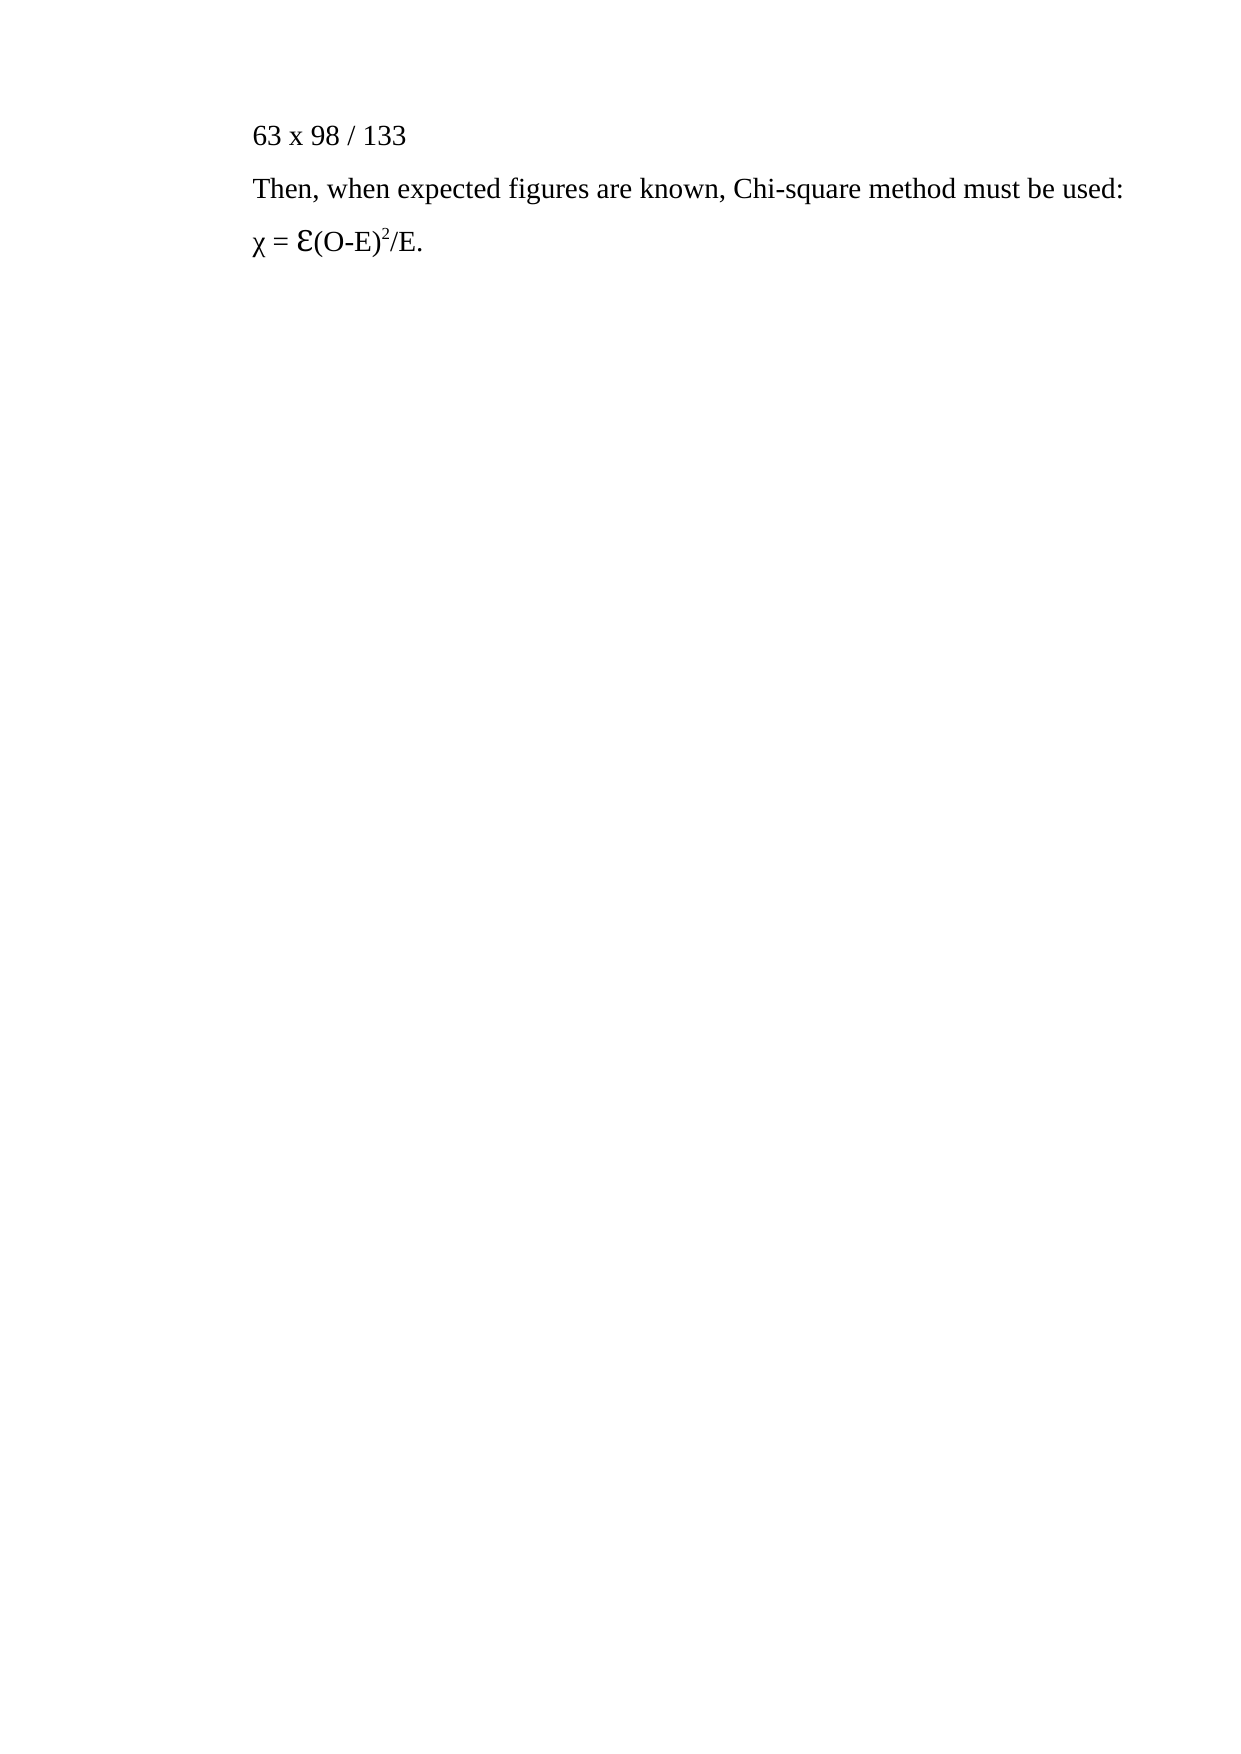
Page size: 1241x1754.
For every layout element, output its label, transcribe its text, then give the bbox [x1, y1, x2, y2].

text χ = ℇ(O-E)2/E. [177, 224, 1152, 257]
text Then, when expected figures are known, Chi-square method must be used: [177, 171, 1152, 204]
text 63 x 98 / 133 [177, 118, 1152, 152]
